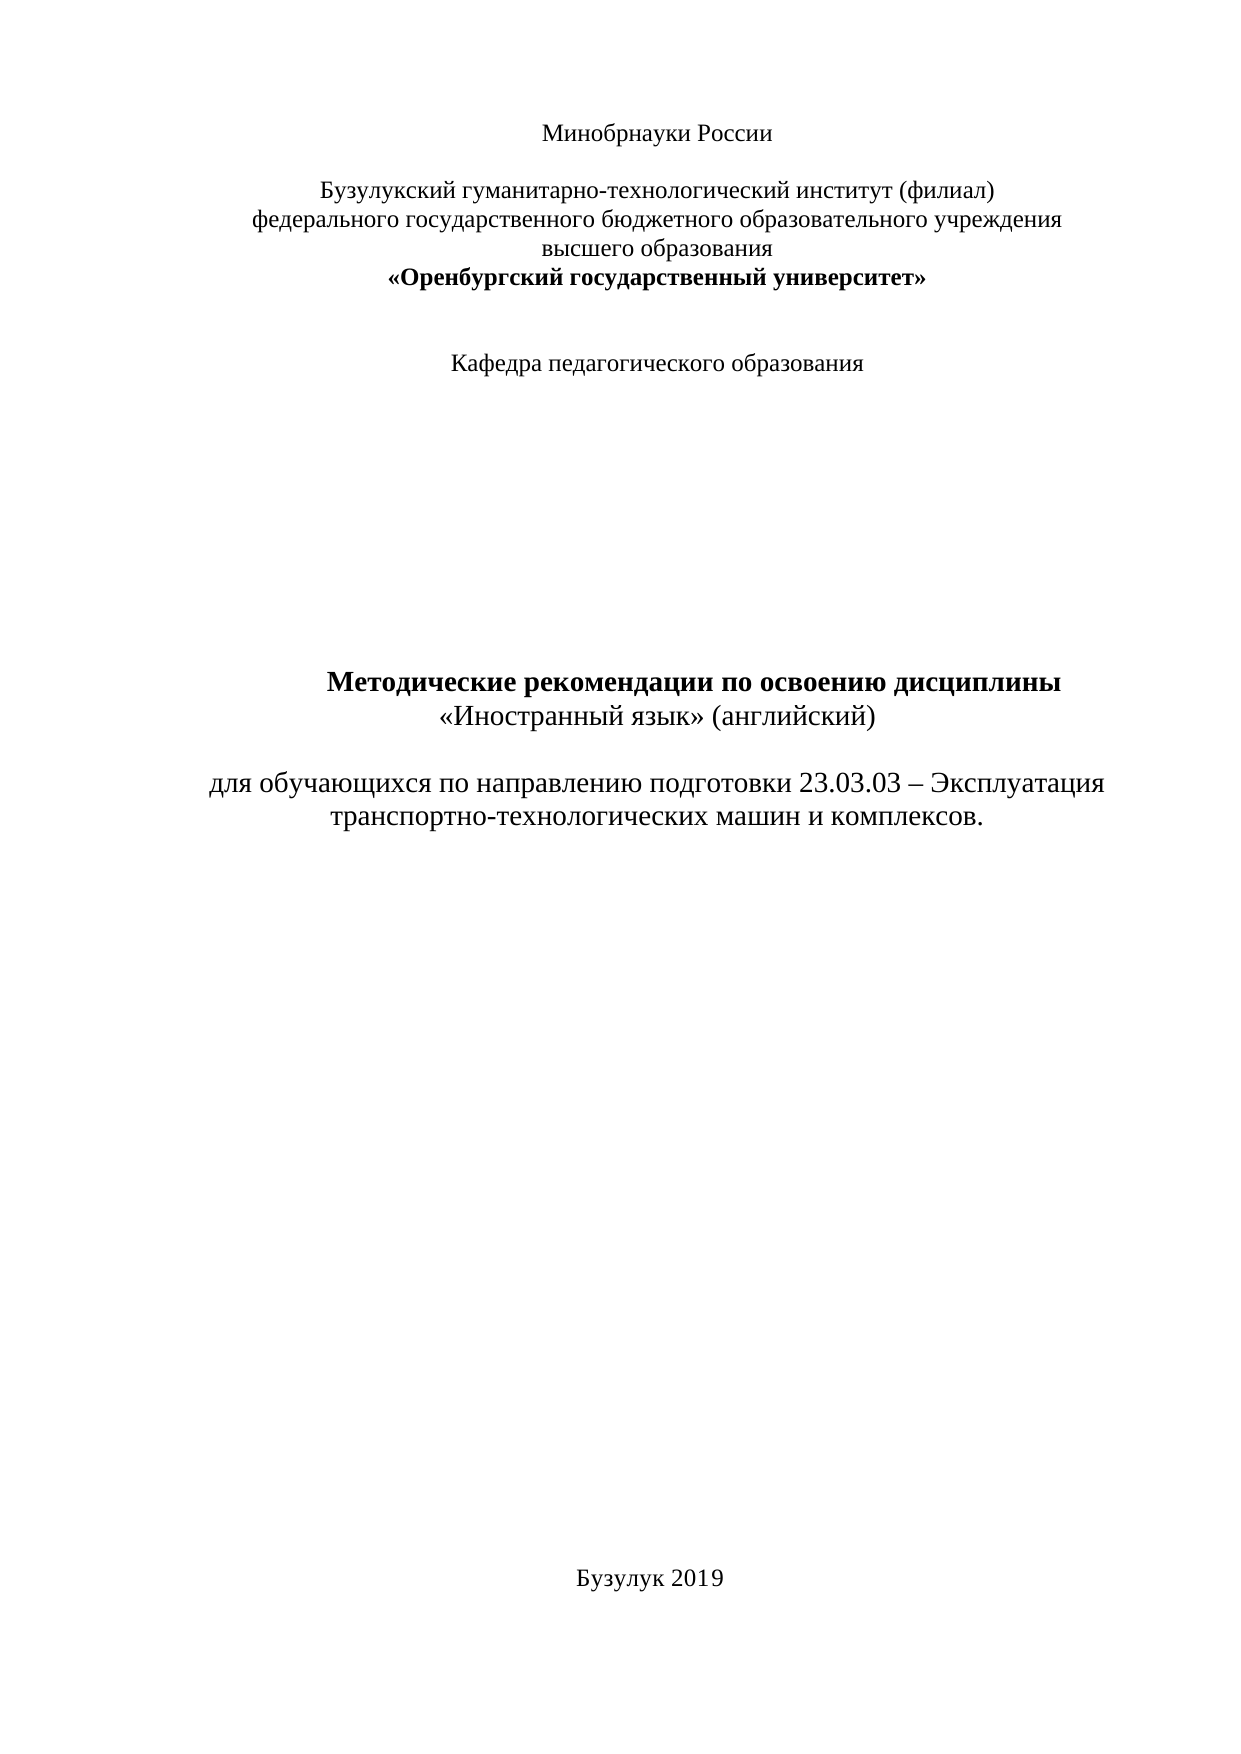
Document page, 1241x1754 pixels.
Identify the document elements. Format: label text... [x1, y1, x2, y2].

text Методические рекомендации по освоению дисциплины [177, 664, 1137, 698]
text Бузулук 2019 [177, 1563, 1137, 1592]
text Минобрнауки России [177, 118, 1137, 147]
text высшего образования [177, 233, 1137, 262]
text Кафедра педагогического образования [177, 348, 1137, 377]
text Бузулукский гуманитарно-технологический институт (филиал) [177, 176, 1137, 204]
text «Оренбургский государственный университет» [177, 262, 1137, 291]
text для обучающихся по направлению подготовки 23.03.03 – Эксплуатация транспортно-технологических машин и комплексов. [177, 765, 1137, 832]
text «Иностранный язык» (английский) [177, 698, 1137, 731]
text федерального государственного бюджетного образовательного учреждения [177, 204, 1137, 233]
